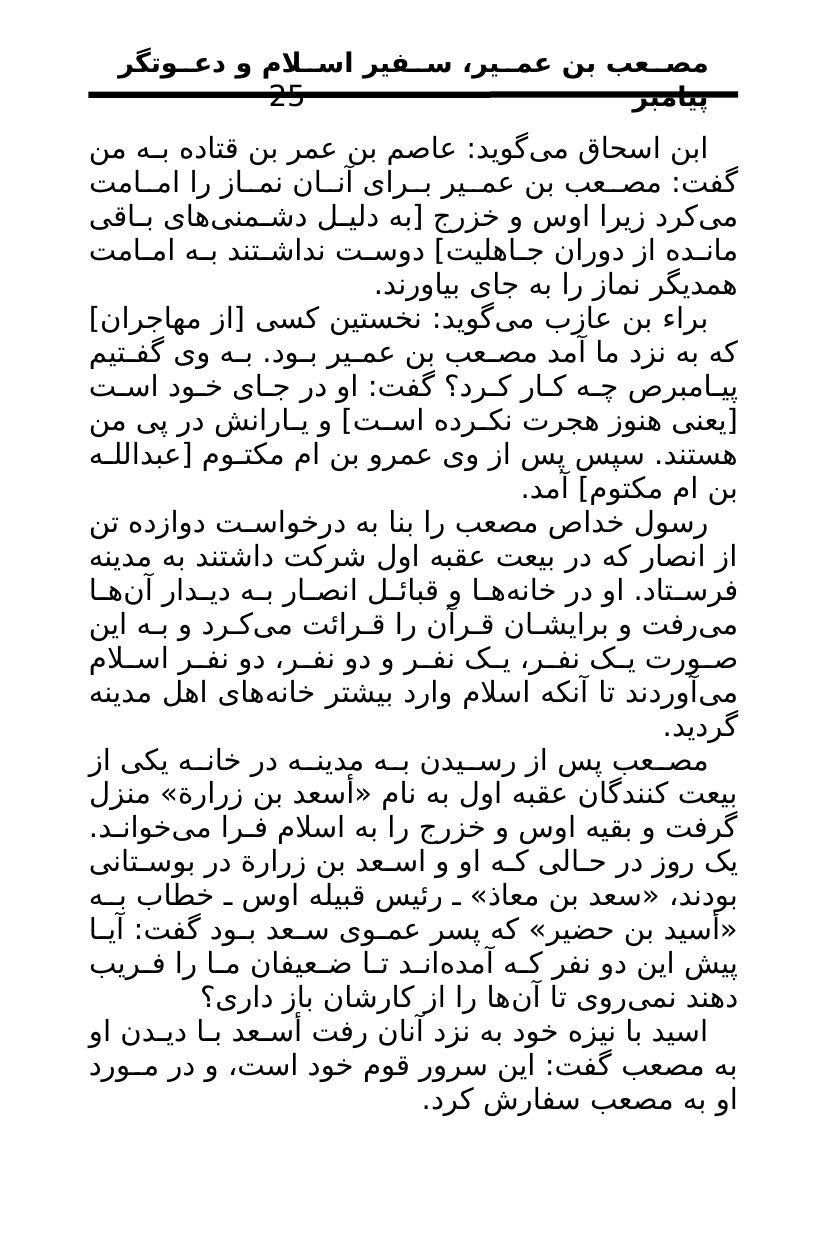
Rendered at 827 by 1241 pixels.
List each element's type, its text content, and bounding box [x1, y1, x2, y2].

text ابن اسحاق می‌گوید: عاصم بن عمر بن قتاده به من گفت: مصعب بن عمیر برای آنان نماز را امامت می‌کرد زیرا اوس و خزرج [به دلیل دشمنی‌های باقی مانده از دوران جاهلیت] دوست نداشتند به امامت همدیگر نماز را به جای بیاورند. [89, 132, 738, 301]
text مصعب پس از رسیدن به مدینه در خانه یکی از بیعت کنندگان عقبه اول به نام «أسعد بن زرارة» منزل گرفت و بقیه اوس و خزرج را به اسلام فرا می‌خواند. یک روز در حالی که او و اسعد بن زرارة در بوستانی بودند، «سعد بن معاذ» ـ رئیس قبیله اوس ـ خطاب به «أسید بن حضیر» که پسر عموی سعد بود گفت: آیا پیش این دو نفر که آمده‌اند تا ضعیفان ما را فریب دهند نمی‌روی تا آن‌ها را از کارشان باز داری؟ [89, 743, 738, 1014]
text براء بن عازب می‌گوید: نخستین کسی [از مهاجران] که به نزد ما آمد مصعب بن عمیر بود. به وی گفتیم پیامبرص چه کار کرد؟ گفت: او در جای خود است [یعنی هنوز هجرت نکرده است] و یارانش در پی من هستند. سپس پس از وی عمرو بن ام مکتوم [عبدالله بن ام مکتوم] آمد. [89, 301, 738, 505]
text رسول خداص مصعب را بنا به درخواست دوازده تن از انصار که در بیعت عقبه اول شرکت داشتند به مدینه فرستاد. او در خانه‌ها و قبائل انصار به دیدار آن‌ها می‌رفت و برایشان قرآن را قرائت می‌کرد و به این صورت یک نفر، یک نفر و دو نفر، دو نفر اسلام می‌آوردند تا آنکه اسلام وارد بیشتر خانه‌های اهل مدینه گردید. [89, 505, 738, 743]
text اسید با نیزه خود به نزد آنان رفت أسعد با دیدن او به مصعب گفت: این سرور قوم خود است، و در مورد او به مصعب سفارش کرد. [89, 1014, 738, 1116]
